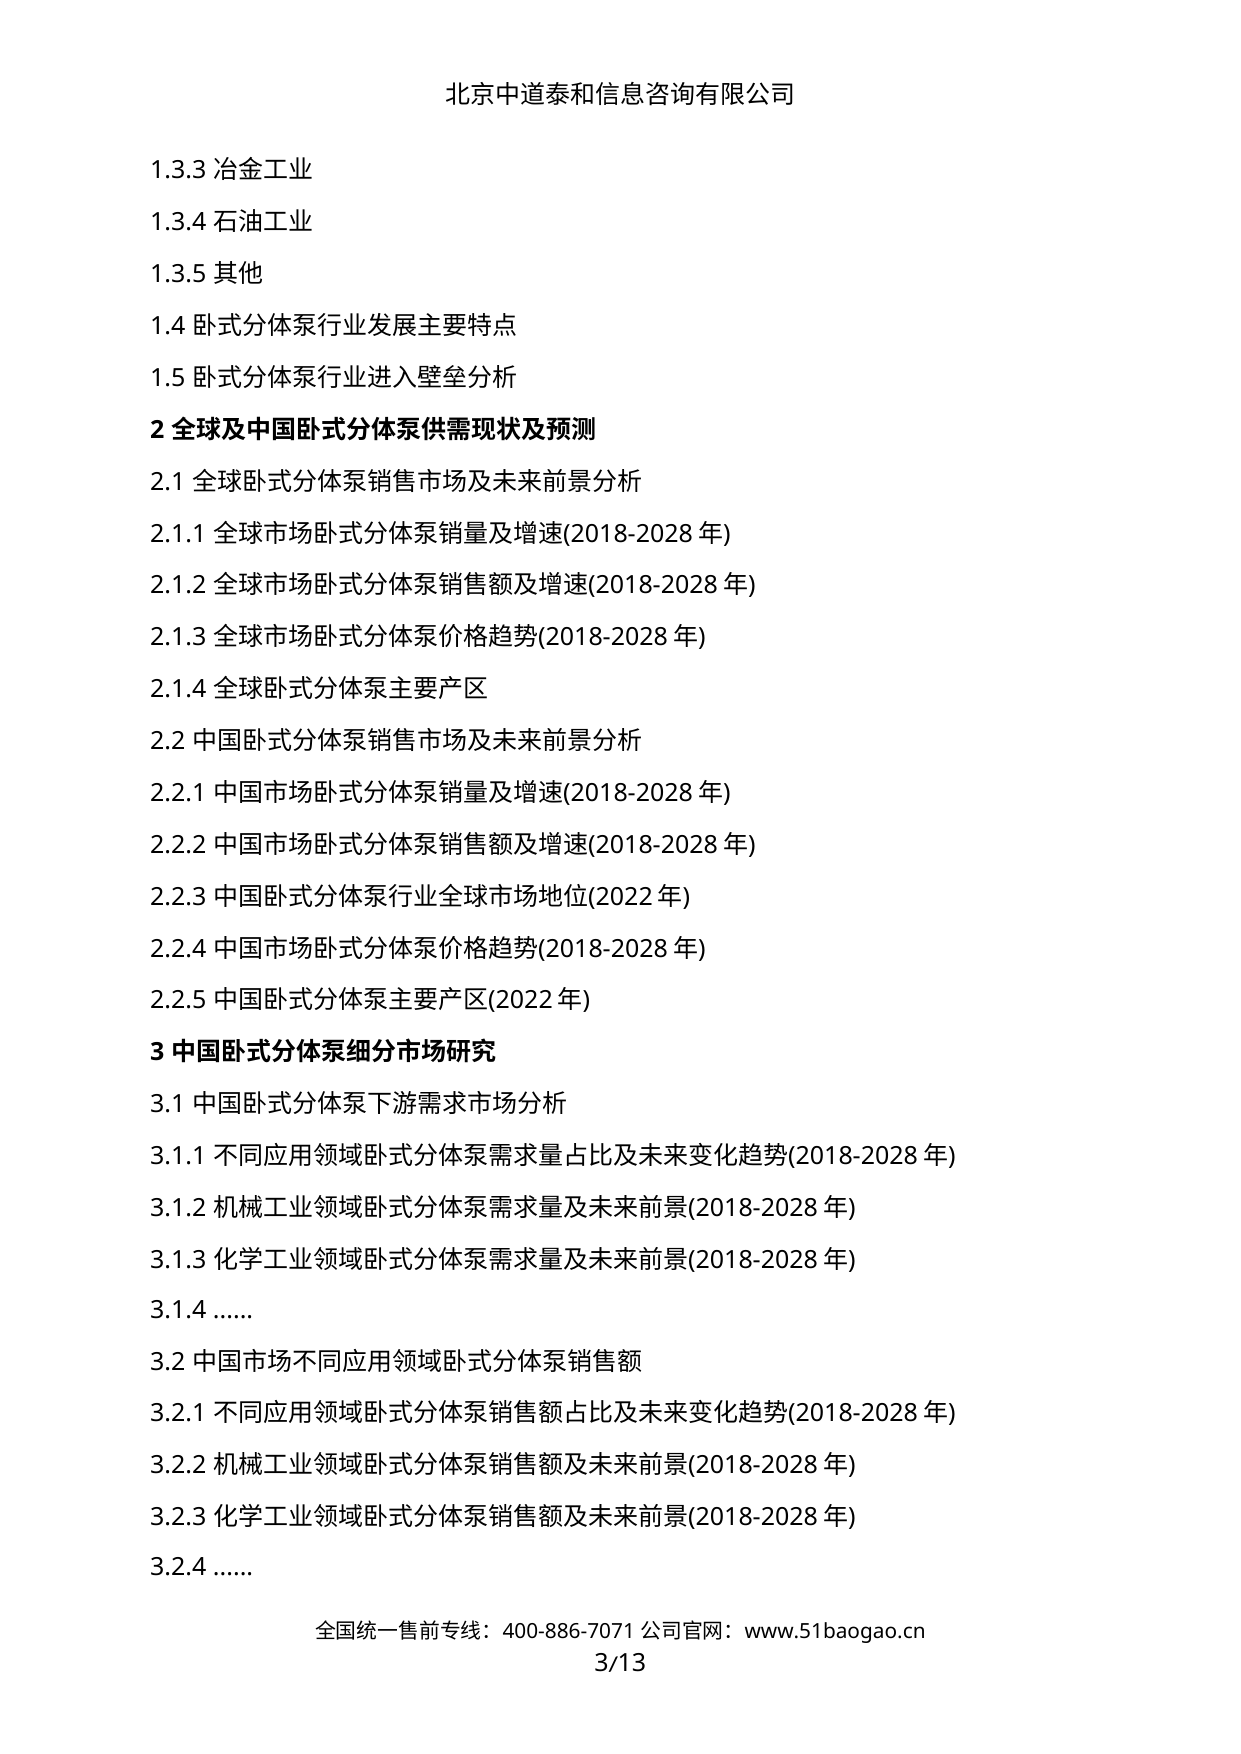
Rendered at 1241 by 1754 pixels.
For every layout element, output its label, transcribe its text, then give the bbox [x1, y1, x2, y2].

text 3 中国卧式分体泵细分市场研究 [150, 1032, 1090, 1068]
text 2.1.3 全球市场卧式分体泵价格趋势(2018-2028年) [150, 617, 1090, 653]
text 3.1 中国卧式分体泵下游需求市场分析 [150, 1084, 1090, 1120]
text 1.4 卧式分体泵行业发展主要特点 [150, 306, 1090, 342]
text 3.2.3 化学工业领域卧式分体泵销售额及未来前景(2018-2028年) [150, 1497, 1090, 1533]
text 3.2 中国市场不同应用领域卧式分体泵销售额 [150, 1341, 1090, 1377]
text 2.2 中国卧式分体泵销售市场及未来前景分析 [150, 721, 1090, 757]
text 3.2.2 机械工业领域卧式分体泵销售额及未来前景(2018-2028年) [150, 1445, 1090, 1481]
text 3.2.1 不同应用领域卧式分体泵销售额占比及未来变化趋势(2018-2028年) [150, 1393, 1090, 1429]
text 2.2.4 中国市场卧式分体泵价格趋势(2018-2028年) [150, 928, 1090, 964]
text 2 全球及中国卧式分体泵供需现状及预测 [150, 409, 1090, 446]
text 3.1.4 ...... [150, 1291, 1090, 1325]
text 3.1.2 机械工业领域卧式分体泵需求量及未来前景(2018-2028年) [150, 1187, 1090, 1224]
text 2.2.1 中国市场卧式分体泵销量及增速(2018-2028年) [150, 772, 1090, 809]
text 2.1.1 全球市场卧式分体泵销量及增速(2018-2028年) [150, 513, 1090, 549]
text 2.1.4 全球卧式分体泵主要产区 [150, 669, 1090, 705]
text 1.3.3 冶金工业 [150, 150, 1090, 186]
text 2.2.2 中国市场卧式分体泵销售额及增速(2018-2028年) [150, 824, 1090, 861]
text 2.2.5 中国卧式分体泵主要产区(2022年) [150, 980, 1090, 1016]
text 3.2.4 ...... [150, 1548, 1090, 1582]
text 2.1 全球卧式分体泵销售市场及未来前景分析 [150, 461, 1090, 497]
text 1.5 卧式分体泵行业进入壁垒分析 [150, 357, 1090, 394]
text 1.3.5 其他 [150, 254, 1090, 290]
text 2.1.2 全球市场卧式分体泵销售额及增速(2018-2028年) [150, 565, 1090, 601]
text 2.2.3 中国卧式分体泵行业全球市场地位(2022年) [150, 876, 1090, 912]
text 1.3.4 石油工业 [150, 202, 1090, 238]
text 3.1.1 不同应用领域卧式分体泵需求量占比及未来变化趋势(2018-2028年) [150, 1136, 1090, 1172]
text 3.1.3 化学工业领域卧式分体泵需求量及未来前景(2018-2028年) [150, 1239, 1090, 1276]
